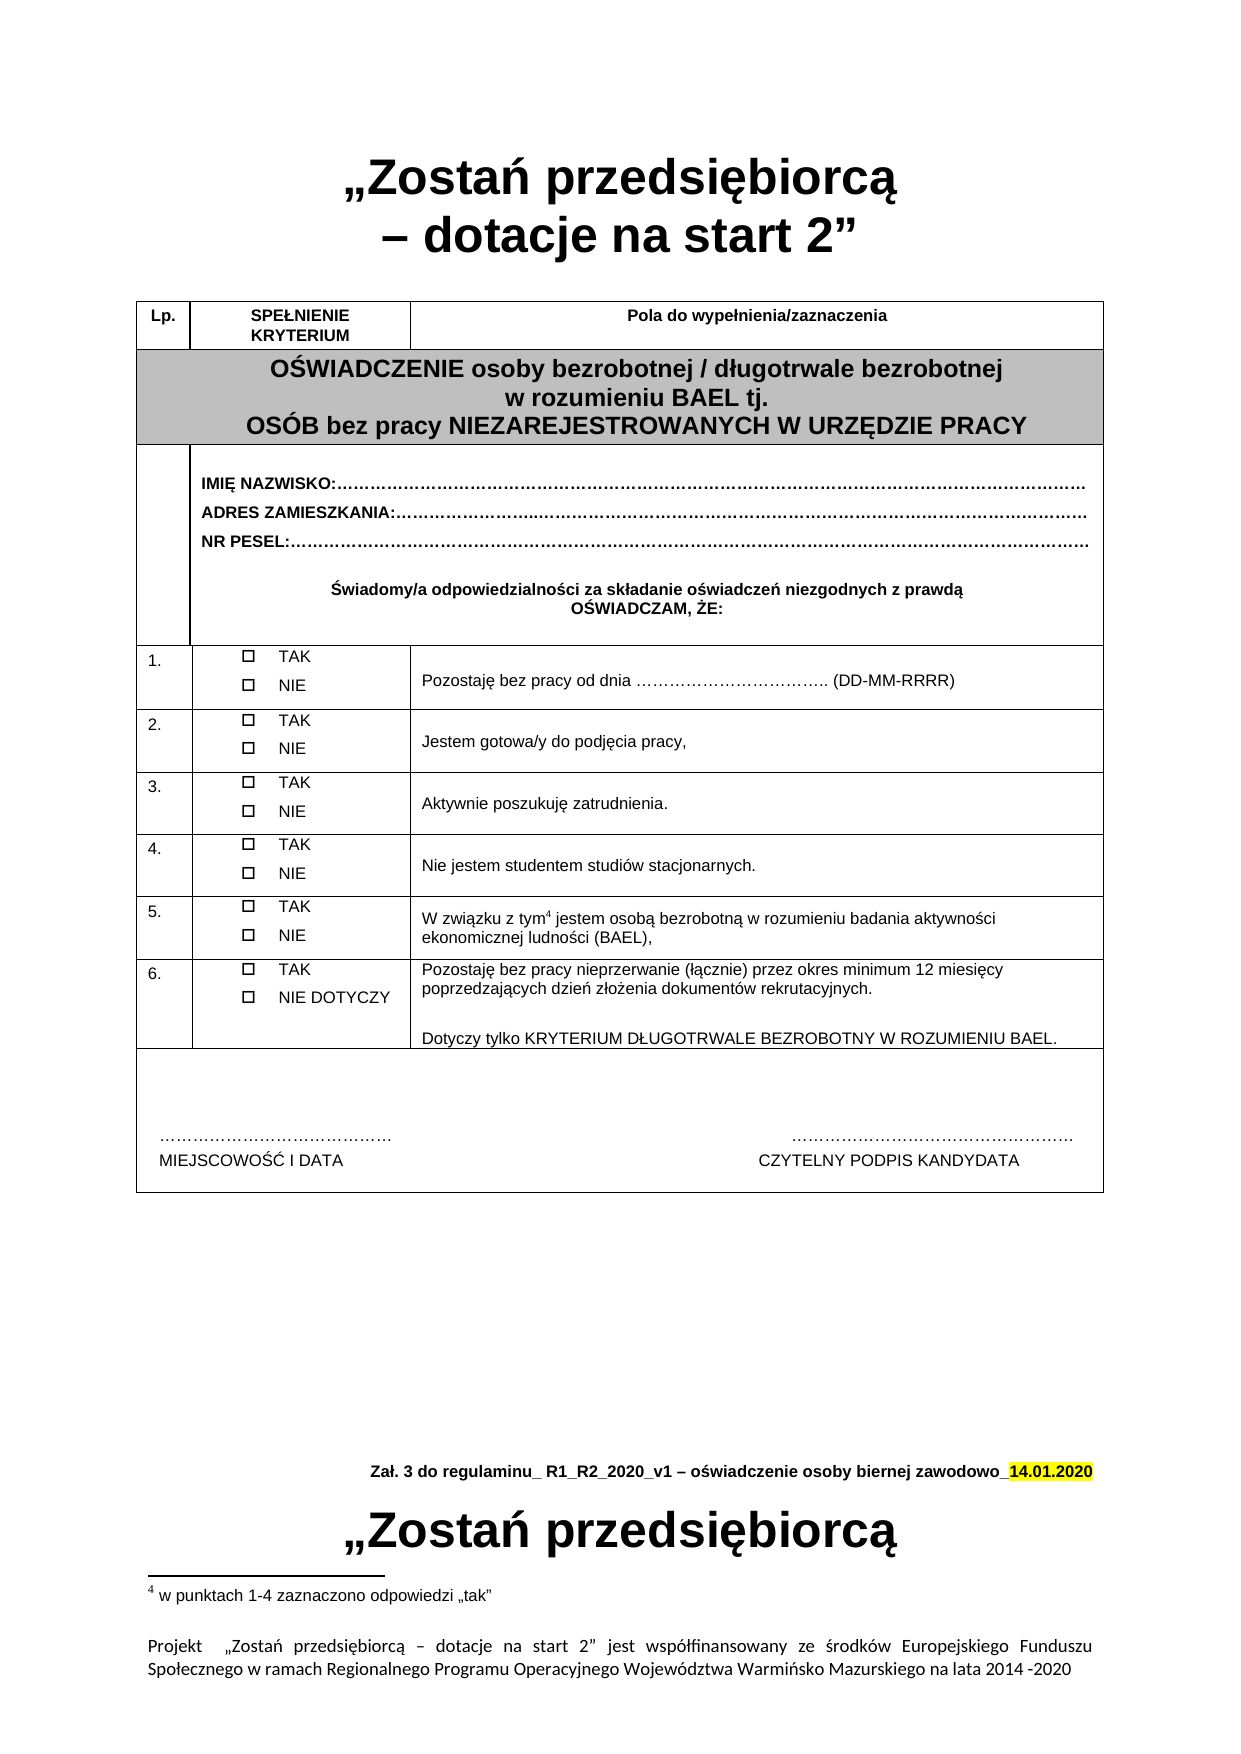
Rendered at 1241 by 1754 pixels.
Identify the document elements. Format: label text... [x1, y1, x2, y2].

table_cell TAK NIE [193, 835, 410, 896]
text Zał. 3 do regulaminu_ R1_R2_2020_v1 – oświadczenie osoby biernej zawodowo_14.01.2020 [148, 1462, 1009, 1481]
table_cell TAK NIE [193, 710, 410, 772]
table_cell Aktywnie poszukuję zatrudnienia. [411, 773, 1103, 834]
table_cell IMIĘ NAZWISKO:……………………………………………………………………………………………………………………… ADRES ZAMIESZKANIA:……………………..……………………………………………………………………………………… NR PESEL:……………………………………………………………………………………………………………………………… Świadomy/a odpowiedzialności za składanie oświadczeń niezgodnych z prawdą OŚWIADCZAM, ŻE: [191, 445, 1103, 645]
table_cell [137, 646, 192, 709]
table_cell Pozostaję bez pracy od dnia …………………………….. (DD-MM-RRRR) [411, 646, 1103, 709]
table_cell TAK NIE [193, 646, 410, 709]
table_cell [137, 897, 192, 958]
table_header SPEŁNIENIE KRYTERIUM [191, 302, 410, 349]
table_header Pola do wypełnienia/zaznaczenia [411, 302, 1103, 349]
text „Zostań przedsiębiorcą [148, 1500, 1093, 1557]
table_cell [137, 835, 192, 896]
table_header Lp. [137, 302, 189, 349]
table_cell TAK NIE [193, 773, 410, 834]
text „Zostań przedsiębiorcą [148, 148, 1093, 205]
table_cell [137, 960, 192, 1048]
table_cell TAK NIE DOTYCZY [193, 960, 410, 1048]
table_cell [137, 1049, 1103, 1192]
table_cell TAK NIE [193, 897, 410, 958]
table_cell Nie jestem studentem studiów stacjonarnych. [411, 835, 1103, 896]
table_cell [137, 773, 192, 834]
table_cell OŚWIADCZENIE osoby bezrobotnej / długotrwale bezrobotnej w rozumieniu BAEL tj. OSÓB bez pracy NIEZAREJESTROWANYCH W URZĘDZIE PRACY [137, 350, 1103, 444]
table_cell W związku z tym jestem osobą bezrobotną w rozumieniu badania aktywności ekonomicznej ludności (BAEL), [411, 897, 1103, 958]
table_cell Jestem gotowa/y do podjęcia pracy, [411, 710, 1103, 772]
table_cell Pozostaję bez pracy nieprzerwanie (łącznie) przez okres minimum 12 miesięcy poprzedzających dzień złożenia dokumentów rekrutacyjnych. Dotyczy tylko KRYTERIUM DŁUGOTRWALE BEZROBOTNY W ROZUMIENIU BAEL. [411, 960, 1103, 1048]
table_cell [137, 710, 192, 772]
table_cell [137, 445, 189, 645]
text – dotacje na start 2” [148, 205, 1093, 263]
